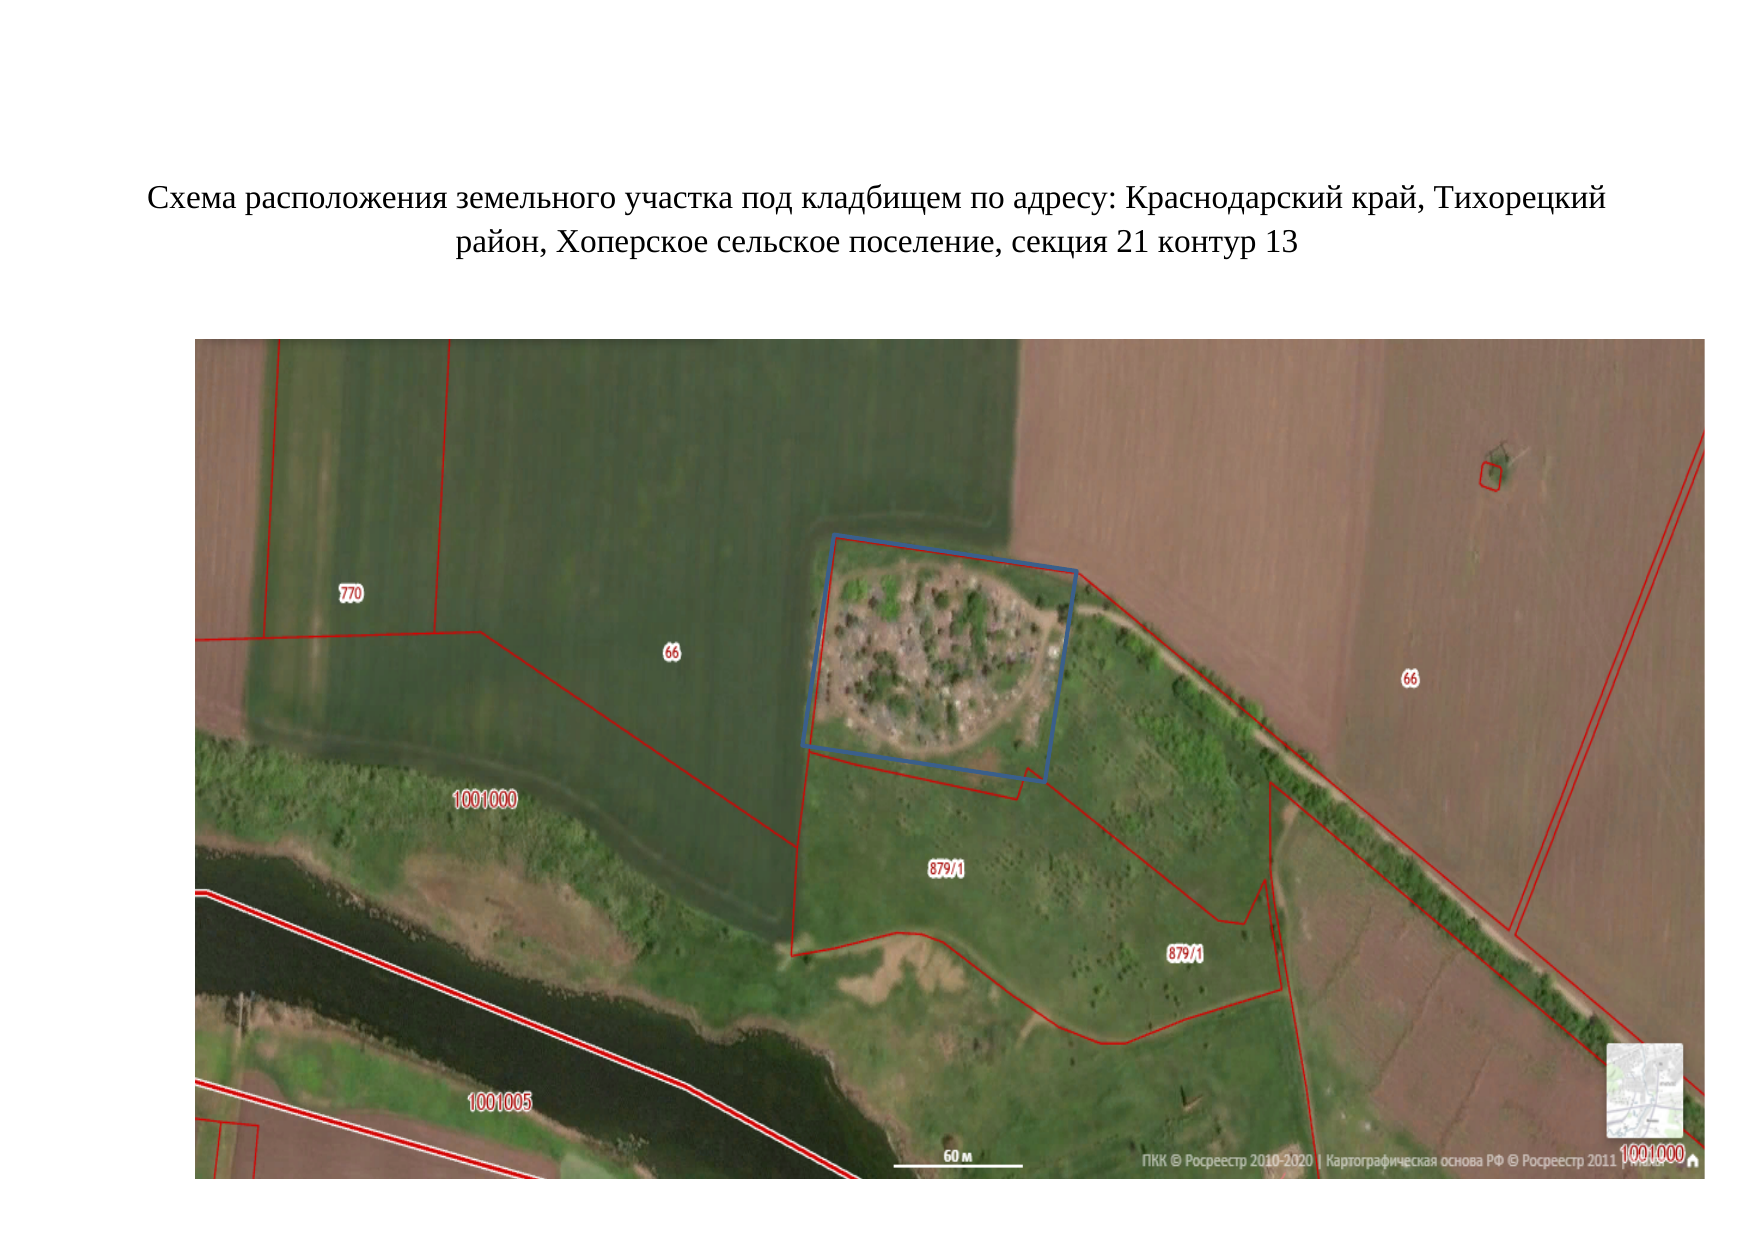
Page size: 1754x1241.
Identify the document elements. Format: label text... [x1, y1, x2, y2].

text Схема расположения земельного участка под кладбищем по адресу: Краснодарский край, Тихорецкий район, Хоперское сельское поселение, секция 21 контур 13 [118, 177, 1636, 259]
picture [195, 339, 1705, 1179]
